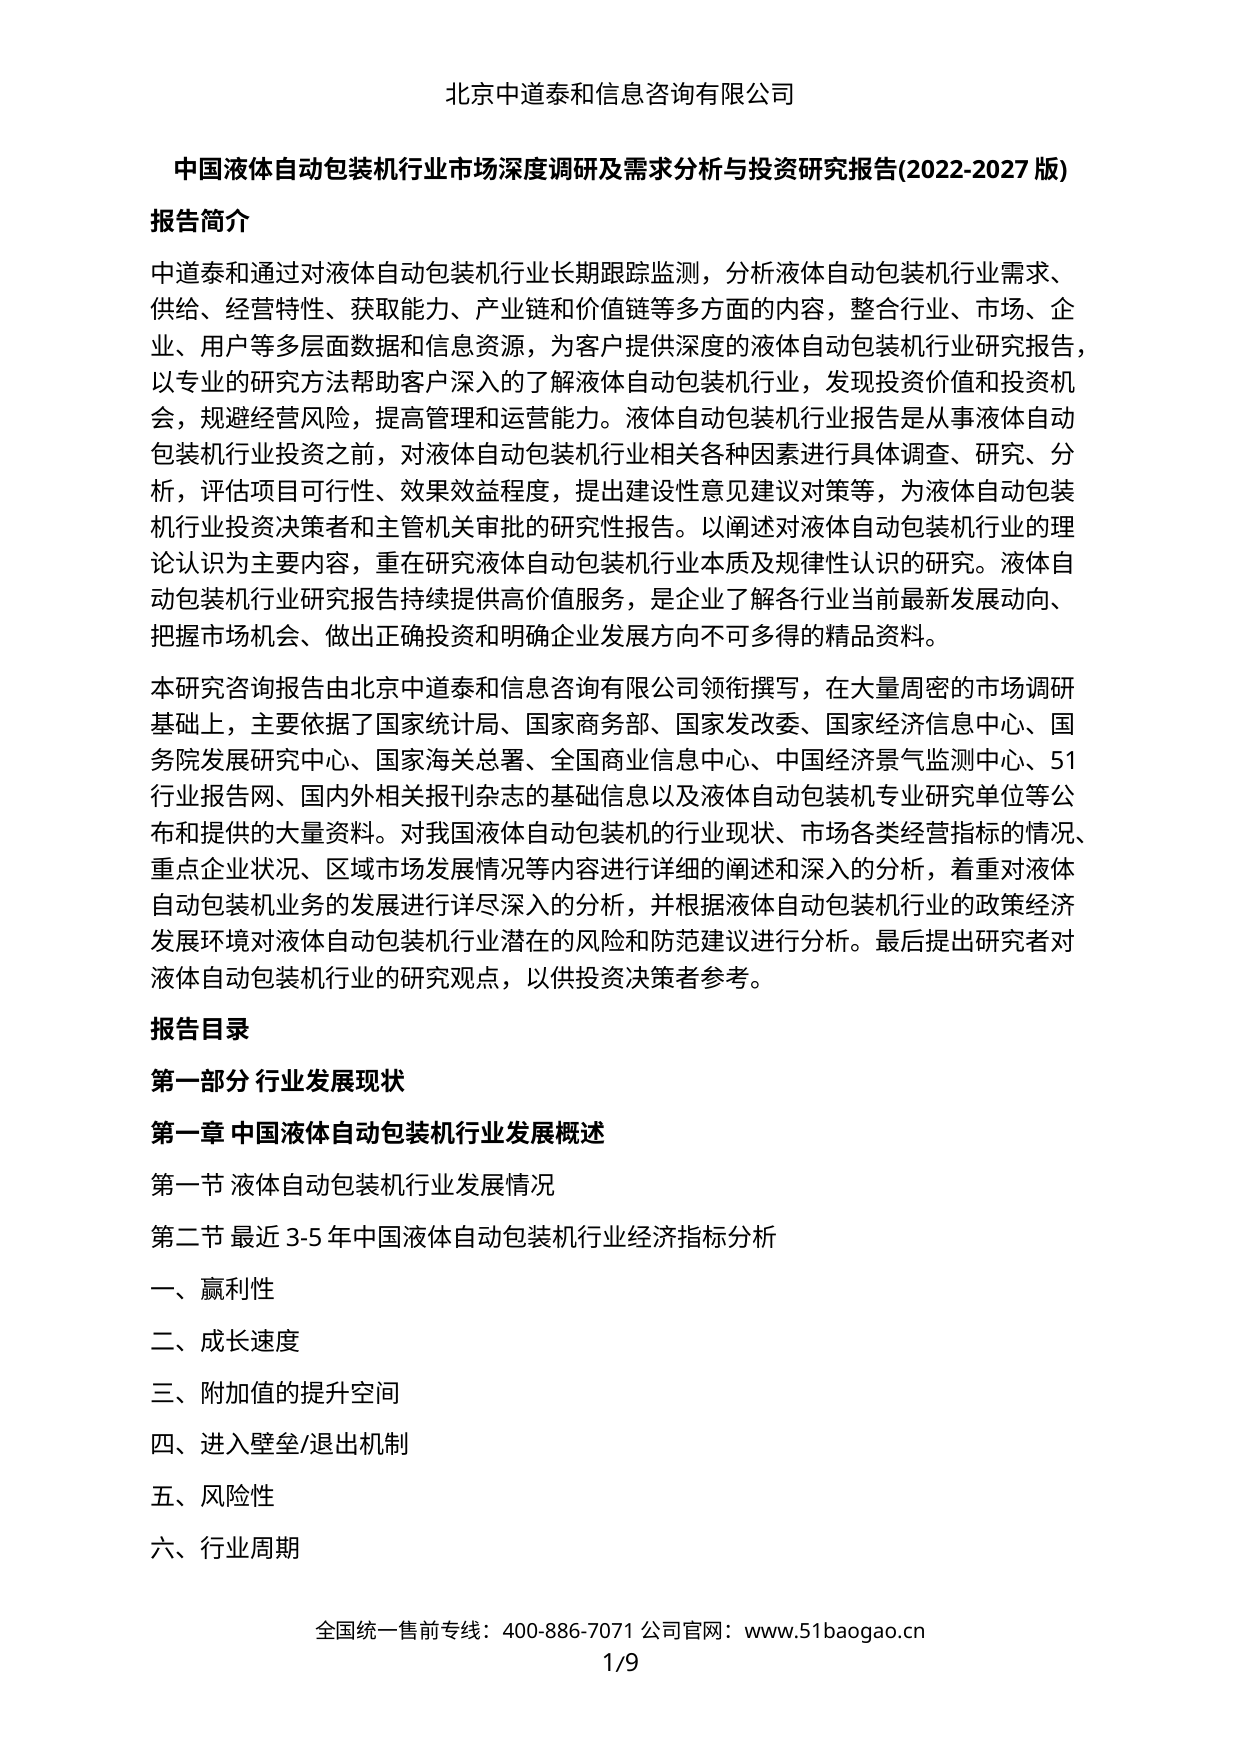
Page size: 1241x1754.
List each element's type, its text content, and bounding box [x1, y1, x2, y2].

text 四、进入壁垒/退出机制 [150, 1425, 1090, 1461]
text 中国液体自动包装机行业市场深度调研及需求分析与投资研究报告(2022-2027版) [150, 150, 1090, 186]
text 六、行业周期 [150, 1529, 1090, 1565]
text 第一章 中国液体自动包装机行业发展概述 [150, 1114, 1090, 1150]
text 五、风险性 [150, 1477, 1090, 1513]
text 报告目录 [150, 1010, 1090, 1046]
text 本研究咨询报告由北京中道泰和信息咨询有限公司领衔撰写，在大量周密的市场调研基础上，主要依据了国家统计局、国家商务部、国家发改委、国家经济信息中心、国务院发展研究中心、国家海关总署、全国商业信息中心、中国经济景气监测中心、51行业报告网、国内外相关报刊杂志的基础信息以及液体自动包装机专业研究单位等公布和提供的大量资料。对我国液体自动包装机的行业现状、市场各类经营指标的情况、重点企业状况、区域市场发展情况等内容进行详细的阐述和深入的分析，着重对液体自动包装机业务的发展进行详尽深入的分析，并根据液体自动包装机行业的政策经济发展环境对液体自动包装机行业潜在的风险和防范建议进行分析。最后提出研究者对液体自动包装机行业的研究观点，以供投资决策者参考。 [150, 668, 1090, 994]
text 三、附加值的提升空间 [150, 1373, 1090, 1409]
text 第二节 最近3-5年中国液体自动包装机行业经济指标分析 [150, 1217, 1090, 1254]
text 二、成长速度 [150, 1321, 1090, 1357]
text 第一部分 行业发展现状 [150, 1062, 1090, 1098]
text 中道泰和通过对液体自动包装机行业长期跟踪监测，分析液体自动包装机行业需求、供给、经营特性、获取能力、产业链和价值链等多方面的内容，整合行业、市场、企业、用户等多层面数据和信息资源，为客户提供深度的液体自动包装机行业研究报告，以专业的研究方法帮助客户深入的了解液体自动包装机行业，发现投资价值和投资机会，规避经营风险，提高管理和运营能力。液体自动包装机行业报告是从事液体自动包装机行业投资之前，对液体自动包装机行业相关各种因素进行具体调查、研究、分析，评估项目可行性、效果效益程度，提出建设性意见建议对策等，为液体自动包装机行业投资决策者和主管机关审批的研究性报告。以阐述对液体自动包装机行业的理论认识为主要内容，重在研究液体自动包装机行业本质及规律性认识的研究。液体自动包装机行业研究报告持续提供高价值服务，是企业了解各行业当前最新发展动向、把握市场机会、做出正确投资和明确企业发展方向不可多得的精品资料。 [150, 254, 1090, 652]
text 第一节 液体自动包装机行业发展情况 [150, 1166, 1090, 1202]
text 一、赢利性 [150, 1269, 1090, 1306]
text 报告简介 [150, 202, 1090, 238]
